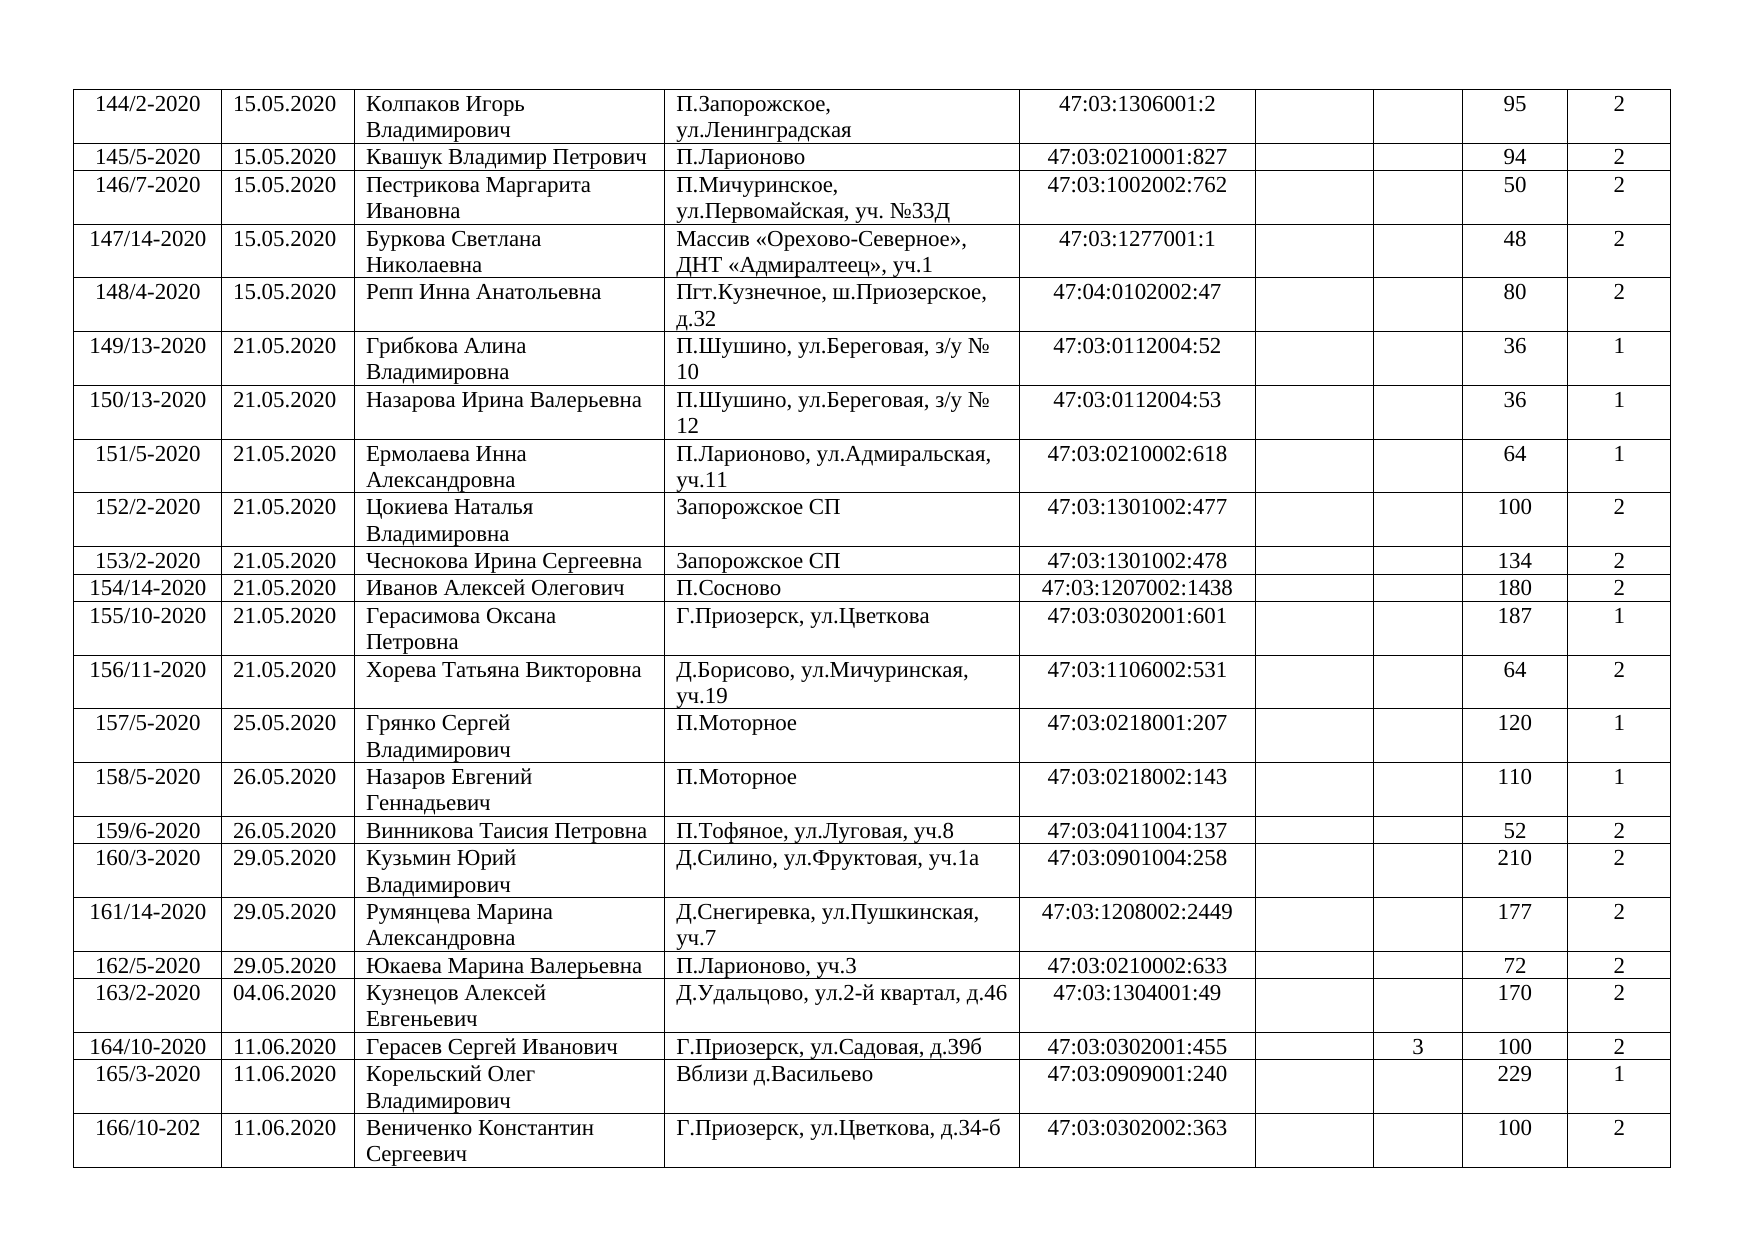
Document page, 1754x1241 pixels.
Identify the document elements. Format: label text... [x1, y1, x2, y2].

table_cell 47:03:0218002:143 [1020, 763, 1255, 816]
table_cell 163/2-2020 [74, 979, 221, 1032]
table_cell 161/14-2020 [74, 898, 221, 951]
table_cell 47:03:1301002:478 [1020, 547, 1255, 573]
table_cell 29.05.2020 [222, 952, 354, 978]
table_cell Запорожское СП [665, 493, 1019, 546]
table_cell 2 [1568, 171, 1670, 223]
table_cell 21.05.2020 [222, 547, 354, 573]
table_cell 15.05.2020 [222, 278, 354, 331]
table_cell 47:03:1002002:762 [1020, 171, 1255, 223]
table_cell Ермолаева Инна Александровна [355, 440, 664, 492]
table_cell Хорева Татьяна Викторовна [355, 656, 664, 708]
table_cell 100 [1463, 1033, 1567, 1059]
table_cell Юкаева Марина Валерьевна [355, 952, 664, 978]
table_cell 1 [1568, 1060, 1670, 1113]
table_cell П.Сосново [665, 575, 1019, 601]
table_cell 36 [1463, 386, 1567, 438]
table_cell 52 [1463, 817, 1567, 843]
table_cell [1374, 144, 1462, 170]
table_cell 158/5-2020 [74, 763, 221, 816]
table_cell Г.Приозерск, ул.Цветкова [665, 602, 1019, 654]
table_cell 47:03:1277001:1 [1020, 225, 1255, 277]
table_cell 2 [1568, 844, 1670, 897]
table_cell Д.Борисово, ул.Мичуринская, уч.19 [665, 656, 1019, 708]
table_cell 47:03:0210002:618 [1020, 440, 1255, 492]
table_cell [1256, 952, 1373, 978]
table_cell Кузьмин Юрий Владимирович [355, 844, 664, 897]
table_cell [1256, 171, 1373, 223]
table_cell 47:03:1207002:1438 [1020, 575, 1255, 601]
table_cell П.Моторное [665, 763, 1019, 816]
table_cell 2 [1568, 1114, 1670, 1167]
table_cell 1 [1568, 440, 1670, 492]
table_cell 64 [1463, 656, 1567, 708]
table_cell 2 [1568, 278, 1670, 331]
table_cell 47:03:1106002:531 [1020, 656, 1255, 708]
table_cell 29.05.2020 [222, 898, 354, 951]
table_cell 2 [1568, 952, 1670, 978]
table_cell [1256, 440, 1373, 492]
table_cell 11.06.2020 [222, 1060, 354, 1113]
table_cell [1256, 332, 1373, 385]
table_cell 29.05.2020 [222, 844, 354, 897]
table_cell Запорожское СП [665, 547, 1019, 573]
table_cell 47:03:1304001:49 [1020, 979, 1255, 1032]
table_cell 159/6-2020 [74, 817, 221, 843]
table_cell 155/10-2020 [74, 602, 221, 654]
table_cell [1256, 898, 1373, 951]
table_cell 156/11-2020 [74, 656, 221, 708]
table_cell 21.05.2020 [222, 493, 354, 546]
table_cell Д.Силино, ул.Фруктовая, уч.1а [665, 844, 1019, 897]
table_cell 210 [1463, 844, 1567, 897]
table_cell 04.06.2020 [222, 979, 354, 1032]
table_cell 157/5-2020 [74, 709, 221, 762]
table_cell [1256, 1033, 1373, 1059]
table_cell 120 [1463, 709, 1567, 762]
table_cell 47:03:0901004:258 [1020, 844, 1255, 897]
table_cell Г.Приозерск, ул.Цветкова, д.34-б [665, 1114, 1019, 1167]
table_cell 47:03:0302001:455 [1020, 1033, 1255, 1059]
table_cell 48 [1463, 225, 1567, 277]
table_cell Иванов Алексей Олегович [355, 575, 664, 601]
table_cell Корельский Олег Владимирович [355, 1060, 664, 1113]
table_cell 21.05.2020 [222, 575, 354, 601]
table_cell [1374, 817, 1462, 843]
table_cell 165/3-2020 [74, 1060, 221, 1113]
table_cell 47:03:1208002:2449 [1020, 898, 1255, 951]
table_cell 11.06.2020 [222, 1114, 354, 1167]
table_cell 150/13-2020 [74, 386, 221, 438]
table_cell 1 [1568, 763, 1670, 816]
table_cell 47:03:0112004:52 [1020, 332, 1255, 385]
table_cell 47:03:1301002:477 [1020, 493, 1255, 546]
table_cell [1374, 844, 1462, 897]
table_cell 47:04:0102002:47 [1020, 278, 1255, 331]
table_cell 229 [1463, 1060, 1567, 1113]
table_cell Кузнецов Алексей Евгеньевич [355, 979, 664, 1032]
table_cell 15.05.2020 [222, 144, 354, 170]
table_cell [1374, 90, 1462, 142]
table_cell 21.05.2020 [222, 656, 354, 708]
table_cell [1256, 90, 1373, 142]
table_cell П.Тофяное, ул.Луговая, уч.8 [665, 817, 1019, 843]
table_cell П.Ларионово, ул.Адмиральская, уч.11 [665, 440, 1019, 492]
table_cell Г.Приозерск, ул.Садовая, д.39б [665, 1033, 1019, 1059]
table_cell [1256, 575, 1373, 601]
table_cell [1374, 278, 1462, 331]
table_cell Грянко Сергей Владимирович [355, 709, 664, 762]
table_cell Герасев Сергей Иванович [355, 1033, 664, 1059]
table_cell Вениченко Константин Сергеевич [355, 1114, 664, 1167]
table_cell [1374, 602, 1462, 654]
table_cell Массив «Орехово-Северное», ДНТ «Адмиралтеец», уч.1 [665, 225, 1019, 277]
table_cell 21.05.2020 [222, 332, 354, 385]
table_cell Чеснокова Ирина Сергеевна [355, 547, 664, 573]
table_cell [1374, 656, 1462, 708]
table_cell 64 [1463, 440, 1567, 492]
table_cell 80 [1463, 278, 1567, 331]
table_cell [1256, 493, 1373, 546]
table_cell Винникова Таисия Петровна [355, 817, 664, 843]
table_cell 160/3-2020 [74, 844, 221, 897]
table_cell 148/4-2020 [74, 278, 221, 331]
table_cell 162/5-2020 [74, 952, 221, 978]
table_cell 2 [1568, 979, 1670, 1032]
table_cell 26.05.2020 [222, 763, 354, 816]
table_cell 15.05.2020 [222, 225, 354, 277]
table_cell 3 [1374, 1033, 1462, 1059]
table_cell Д.Снегиревка, ул.Пушкинская, уч.7 [665, 898, 1019, 951]
table_cell 21.05.2020 [222, 440, 354, 492]
table_cell 47:03:1306001:2 [1020, 90, 1255, 142]
table_cell Грибкова Алина Владимировна [355, 332, 664, 385]
table_cell 149/13-2020 [74, 332, 221, 385]
table_cell 2 [1568, 898, 1670, 951]
table_cell [1374, 898, 1462, 951]
table_cell [1374, 386, 1462, 438]
table_cell Репп Инна Анатольевна [355, 278, 664, 331]
table_cell [1374, 952, 1462, 978]
table_cell П.Мичуринское, ул.Первомайская, уч. №33Д [665, 171, 1019, 223]
table_cell [1256, 844, 1373, 897]
table_cell [1374, 1114, 1462, 1167]
table_cell П.Ларионово, уч.3 [665, 952, 1019, 978]
table_cell 47:03:0112004:53 [1020, 386, 1255, 438]
table_cell 47:03:0411004:137 [1020, 817, 1255, 843]
table_cell 95 [1463, 90, 1567, 142]
table_cell [1374, 225, 1462, 277]
table_cell П.Шушино, ул.Береговая, з/у № 12 [665, 386, 1019, 438]
table_cell Назаров Евгений Геннадьевич [355, 763, 664, 816]
table_cell 2 [1568, 1033, 1670, 1059]
table_cell [1374, 171, 1462, 223]
table_cell [1374, 1060, 1462, 1113]
table_cell 15.05.2020 [222, 90, 354, 142]
table_cell 2 [1568, 547, 1670, 573]
table_cell Буркова Светлана Николаевна [355, 225, 664, 277]
table_cell П.Шушино, ул.Береговая, з/у № 10 [665, 332, 1019, 385]
table_cell [1256, 763, 1373, 816]
table_cell Герасимова Оксана Петровна [355, 602, 664, 654]
table_cell [1256, 1114, 1373, 1167]
table_cell 1 [1568, 709, 1670, 762]
table_cell 134 [1463, 547, 1567, 573]
table_cell 110 [1463, 763, 1567, 816]
table_cell 2 [1568, 493, 1670, 546]
table_cell 1 [1568, 602, 1670, 654]
table_cell [1256, 278, 1373, 331]
table_cell [1256, 602, 1373, 654]
table_cell Цокиева Наталья Владимировна [355, 493, 664, 546]
table_cell 21.05.2020 [222, 386, 354, 438]
table_cell 50 [1463, 171, 1567, 223]
table_cell 144/2-2020 [74, 90, 221, 142]
table_cell 11.06.2020 [222, 1033, 354, 1059]
table_cell 177 [1463, 898, 1567, 951]
table_cell П.Запорожское, ул.Ленинградская [665, 90, 1019, 142]
table_cell 154/14-2020 [74, 575, 221, 601]
table_cell 1 [1568, 386, 1670, 438]
table_cell 15.05.2020 [222, 171, 354, 223]
table_cell [1256, 144, 1373, 170]
table_cell [1374, 493, 1462, 546]
table_cell 152/2-2020 [74, 493, 221, 546]
table_cell 187 [1463, 602, 1567, 654]
table_cell Пестрикова Маргарита Ивановна [355, 171, 664, 223]
table_cell [1374, 709, 1462, 762]
table_cell Д.Удальцово, ул.2-й квартал, д.46 [665, 979, 1019, 1032]
table_cell 147/14-2020 [74, 225, 221, 277]
table_cell [1374, 763, 1462, 816]
table_cell [1256, 225, 1373, 277]
table_cell 21.05.2020 [222, 602, 354, 654]
table_cell 166/10-202 [74, 1114, 221, 1167]
table_cell 100 [1463, 1114, 1567, 1167]
table_cell [1374, 979, 1462, 1032]
table_cell [1256, 817, 1373, 843]
table_cell 146/7-2020 [74, 171, 221, 223]
table_cell 1 [1568, 332, 1670, 385]
table_cell 170 [1463, 979, 1567, 1032]
table_cell 100 [1463, 493, 1567, 546]
table_cell 2 [1568, 817, 1670, 843]
table_cell Колпаков Игорь Владимирович [355, 90, 664, 142]
table_cell 153/2-2020 [74, 547, 221, 573]
table_cell 47:03:0218001:207 [1020, 709, 1255, 762]
table_cell 145/5-2020 [74, 144, 221, 170]
table_cell П.Ларионово [665, 144, 1019, 170]
table_cell 164/10-2020 [74, 1033, 221, 1059]
table_cell [1256, 547, 1373, 573]
table_cell [1256, 1060, 1373, 1113]
table_cell Пгт.Кузнечное, ш.Приозерское, д.32 [665, 278, 1019, 331]
table_cell 151/5-2020 [74, 440, 221, 492]
table_cell 47:03:0302001:601 [1020, 602, 1255, 654]
table_cell 47:03:0210002:633 [1020, 952, 1255, 978]
table_cell 72 [1463, 952, 1567, 978]
table_cell 2 [1568, 144, 1670, 170]
table_cell Назарова Ирина Валерьевна [355, 386, 664, 438]
table_cell П.Моторное [665, 709, 1019, 762]
table_cell 2 [1568, 656, 1670, 708]
table_cell [1374, 575, 1462, 601]
table_cell Квашук Владимир Петрович [355, 144, 664, 170]
table_cell 94 [1463, 144, 1567, 170]
table_cell [1256, 709, 1373, 762]
table_cell [1256, 656, 1373, 708]
table_cell 26.05.2020 [222, 817, 354, 843]
table_cell Вблизи д.Васильево [665, 1060, 1019, 1113]
table_cell 2 [1568, 90, 1670, 142]
table_cell [1374, 332, 1462, 385]
table_cell [1374, 440, 1462, 492]
table_cell 47:03:0909001:240 [1020, 1060, 1255, 1113]
table_cell [1256, 386, 1373, 438]
table_cell 2 [1568, 225, 1670, 277]
table_cell 47:03:0302002:363 [1020, 1114, 1255, 1167]
table_cell Румянцева Марина Александровна [355, 898, 664, 951]
table_cell 47:03:0210001:827 [1020, 144, 1255, 170]
table_cell 2 [1568, 575, 1670, 601]
table_cell [1374, 547, 1462, 573]
table_cell 25.05.2020 [222, 709, 354, 762]
table_cell 36 [1463, 332, 1567, 385]
table_cell [1256, 979, 1373, 1032]
table_cell 180 [1463, 575, 1567, 601]
